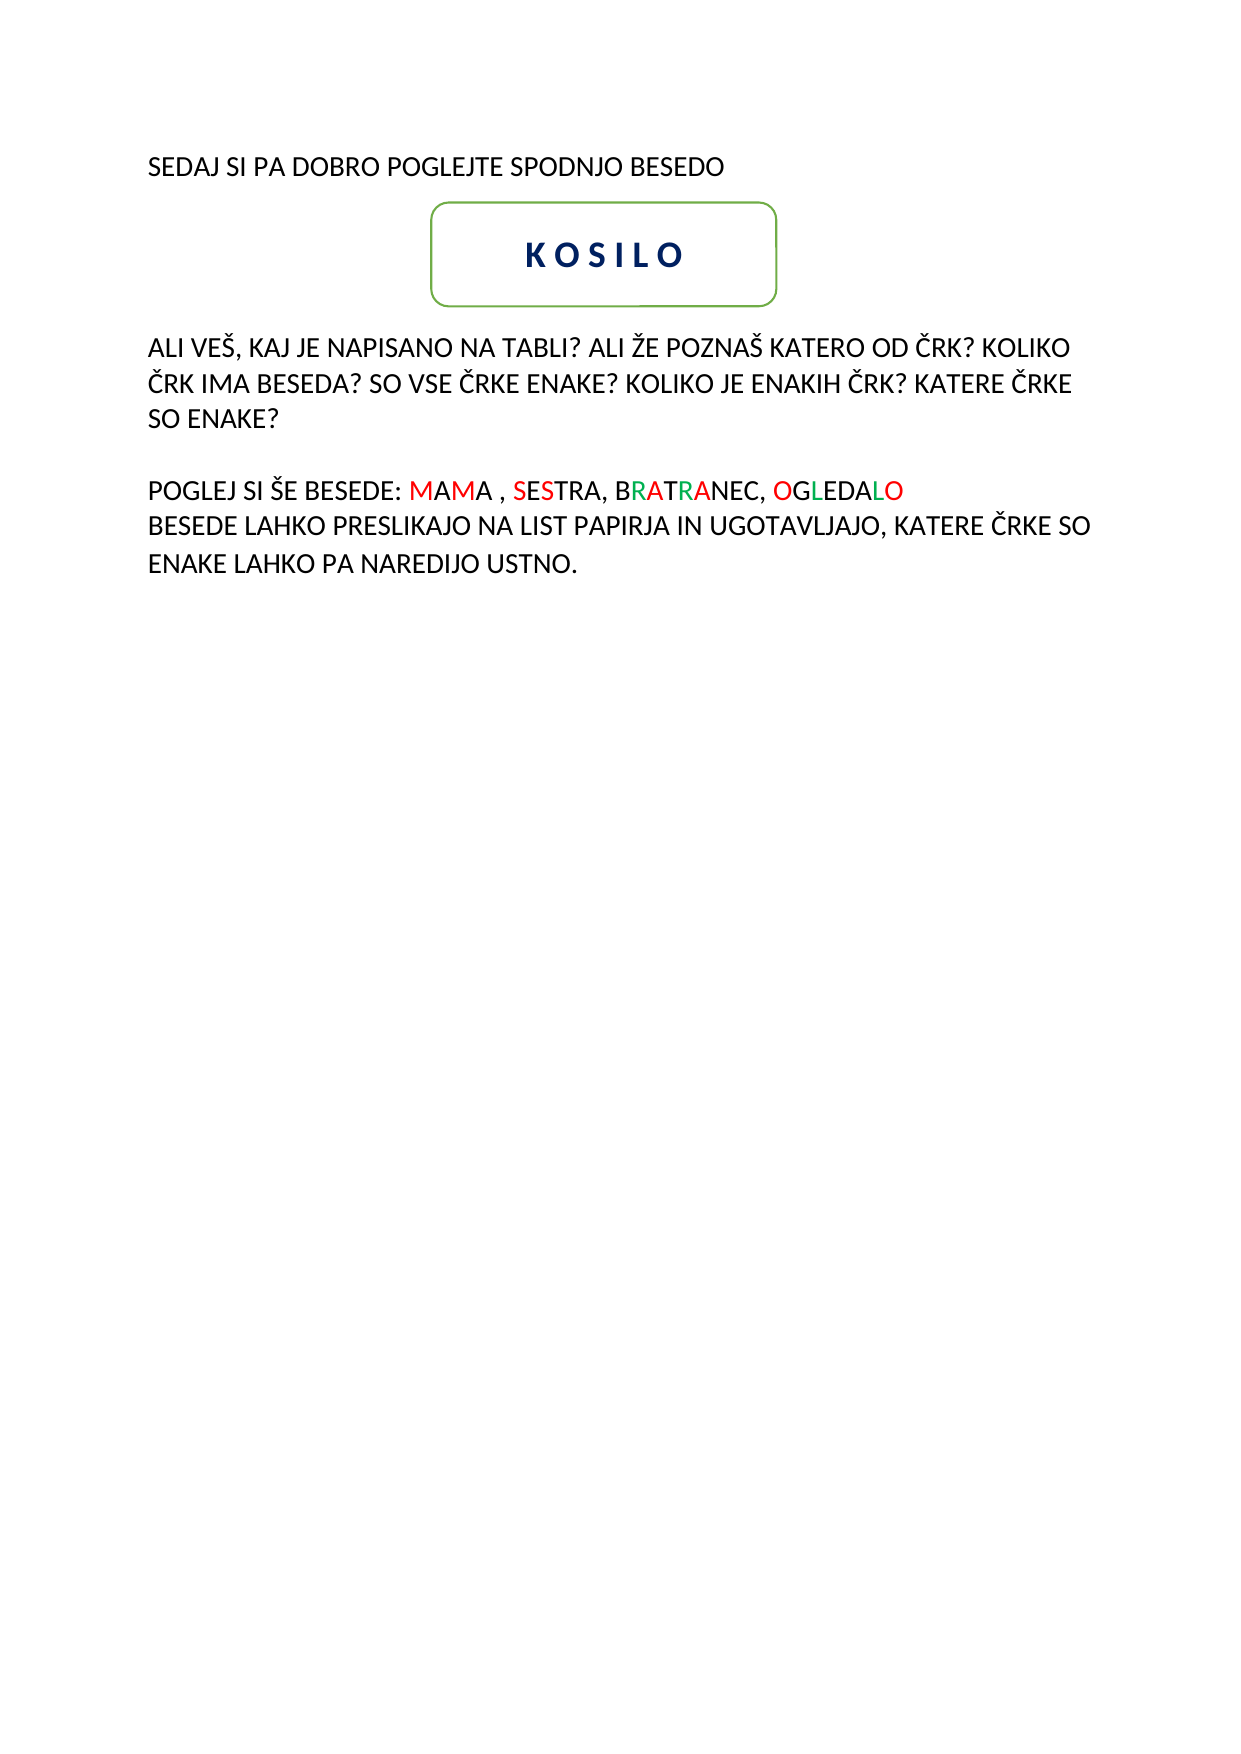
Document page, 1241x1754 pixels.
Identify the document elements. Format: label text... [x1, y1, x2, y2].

text SEDAJ SI PA DOBRO POGLEJTE SPODNJO BESEDO [148, 148, 1093, 183]
text POGLEJ SI ŠE BESEDE: MAMA , SESTRA, BRATRANEC, OGLEDALO [148, 472, 1093, 507]
text ALI VEŠ, KAJ JE NAPISANO NA TABLI? ALI ŽE POZNAŠ KATERO OD ČRK? KOLIKO ČRK IMA BESEDA? SO VSE ČRKE ENAKE? KOLIKO JE ENAKIH ČRK? KATERE ČRKE SO ENAKE? [148, 329, 1093, 436]
text BESEDE LAHKO PRESLIKAJO NA LIST PAPIRJA IN UGOTAVLJAJO, KATERE ČRKE SO ENAKE LAHKO PA NAREDIJO USTNO. [148, 507, 1093, 581]
